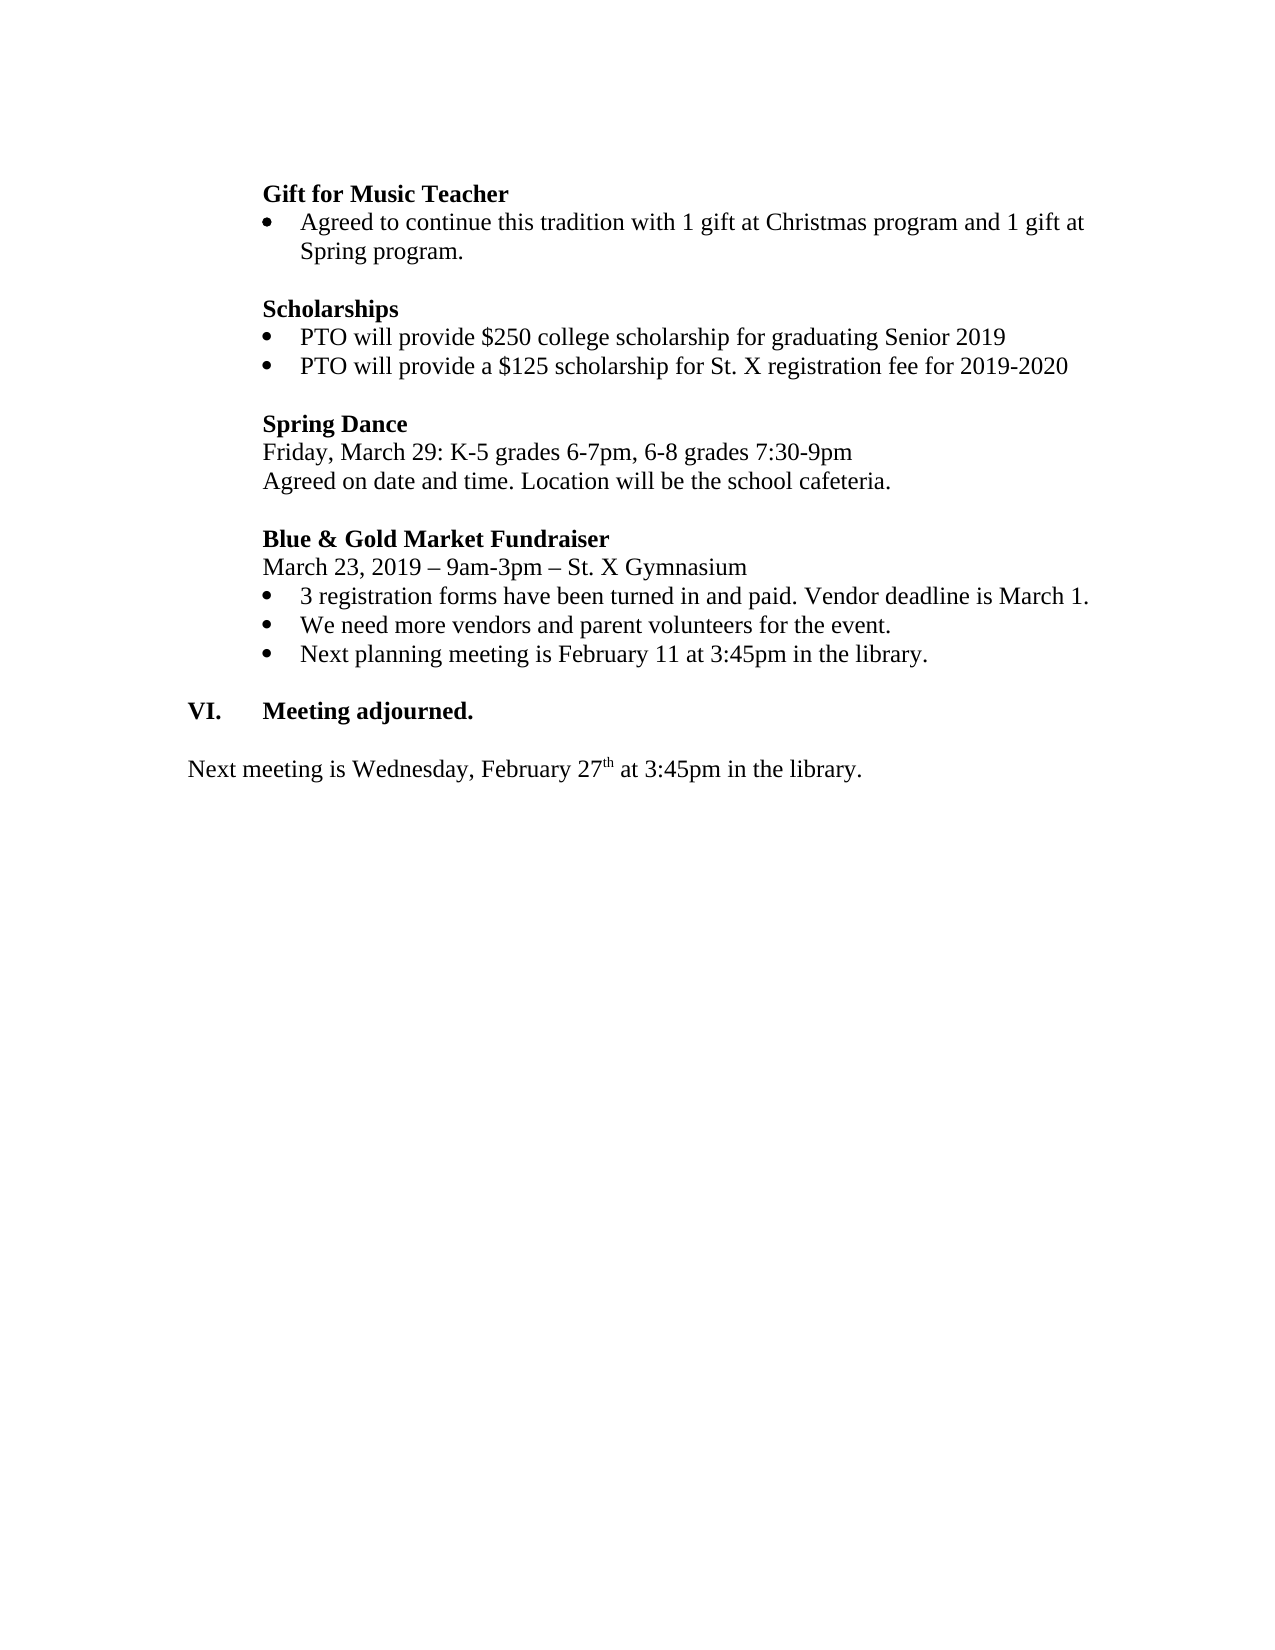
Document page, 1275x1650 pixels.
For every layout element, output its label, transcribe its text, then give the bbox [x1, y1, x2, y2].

text Scholarships [187, 294, 1125, 322]
text Agreed on date and time. Location will be the school cafeteria. [187, 466, 1125, 495]
list Next planning meeting is February 11 at 3:45pm in the library. [262, 639, 1125, 667]
text Gift for Music Teacher [187, 179, 1125, 207]
text Blue & Gold Market Fundraiser [187, 524, 1125, 552]
list 3 registration forms have been turned in and paid. Vendor deadline is March 1. [262, 581, 1125, 610]
list Agreed to continue this tradition with 1 gift at Christmas program and 1 gift at Spring program. [262, 207, 1125, 265]
list We need more vendors and parent volunteers for the event. [262, 610, 1125, 639]
list Meeting adjourned. [187, 696, 1125, 725]
text Spring Dance [187, 409, 1125, 437]
list PTO will provide a $125 scholarship for St. X registration fee for 2019-2020 [262, 351, 1125, 380]
list PTO will provide $250 college scholarship for graduating Senior 2019 [262, 322, 1125, 351]
text Friday, March 29: K-5 grades 6-7pm, 6-8 grades 7:30-9pm [187, 437, 1125, 466]
text Next meeting is Wednesday, February 27th at 3:45pm in the library. [150, 754, 1125, 782]
text March 23, 2019 – 9am-3pm – St. X Gymnasium [187, 552, 1125, 581]
